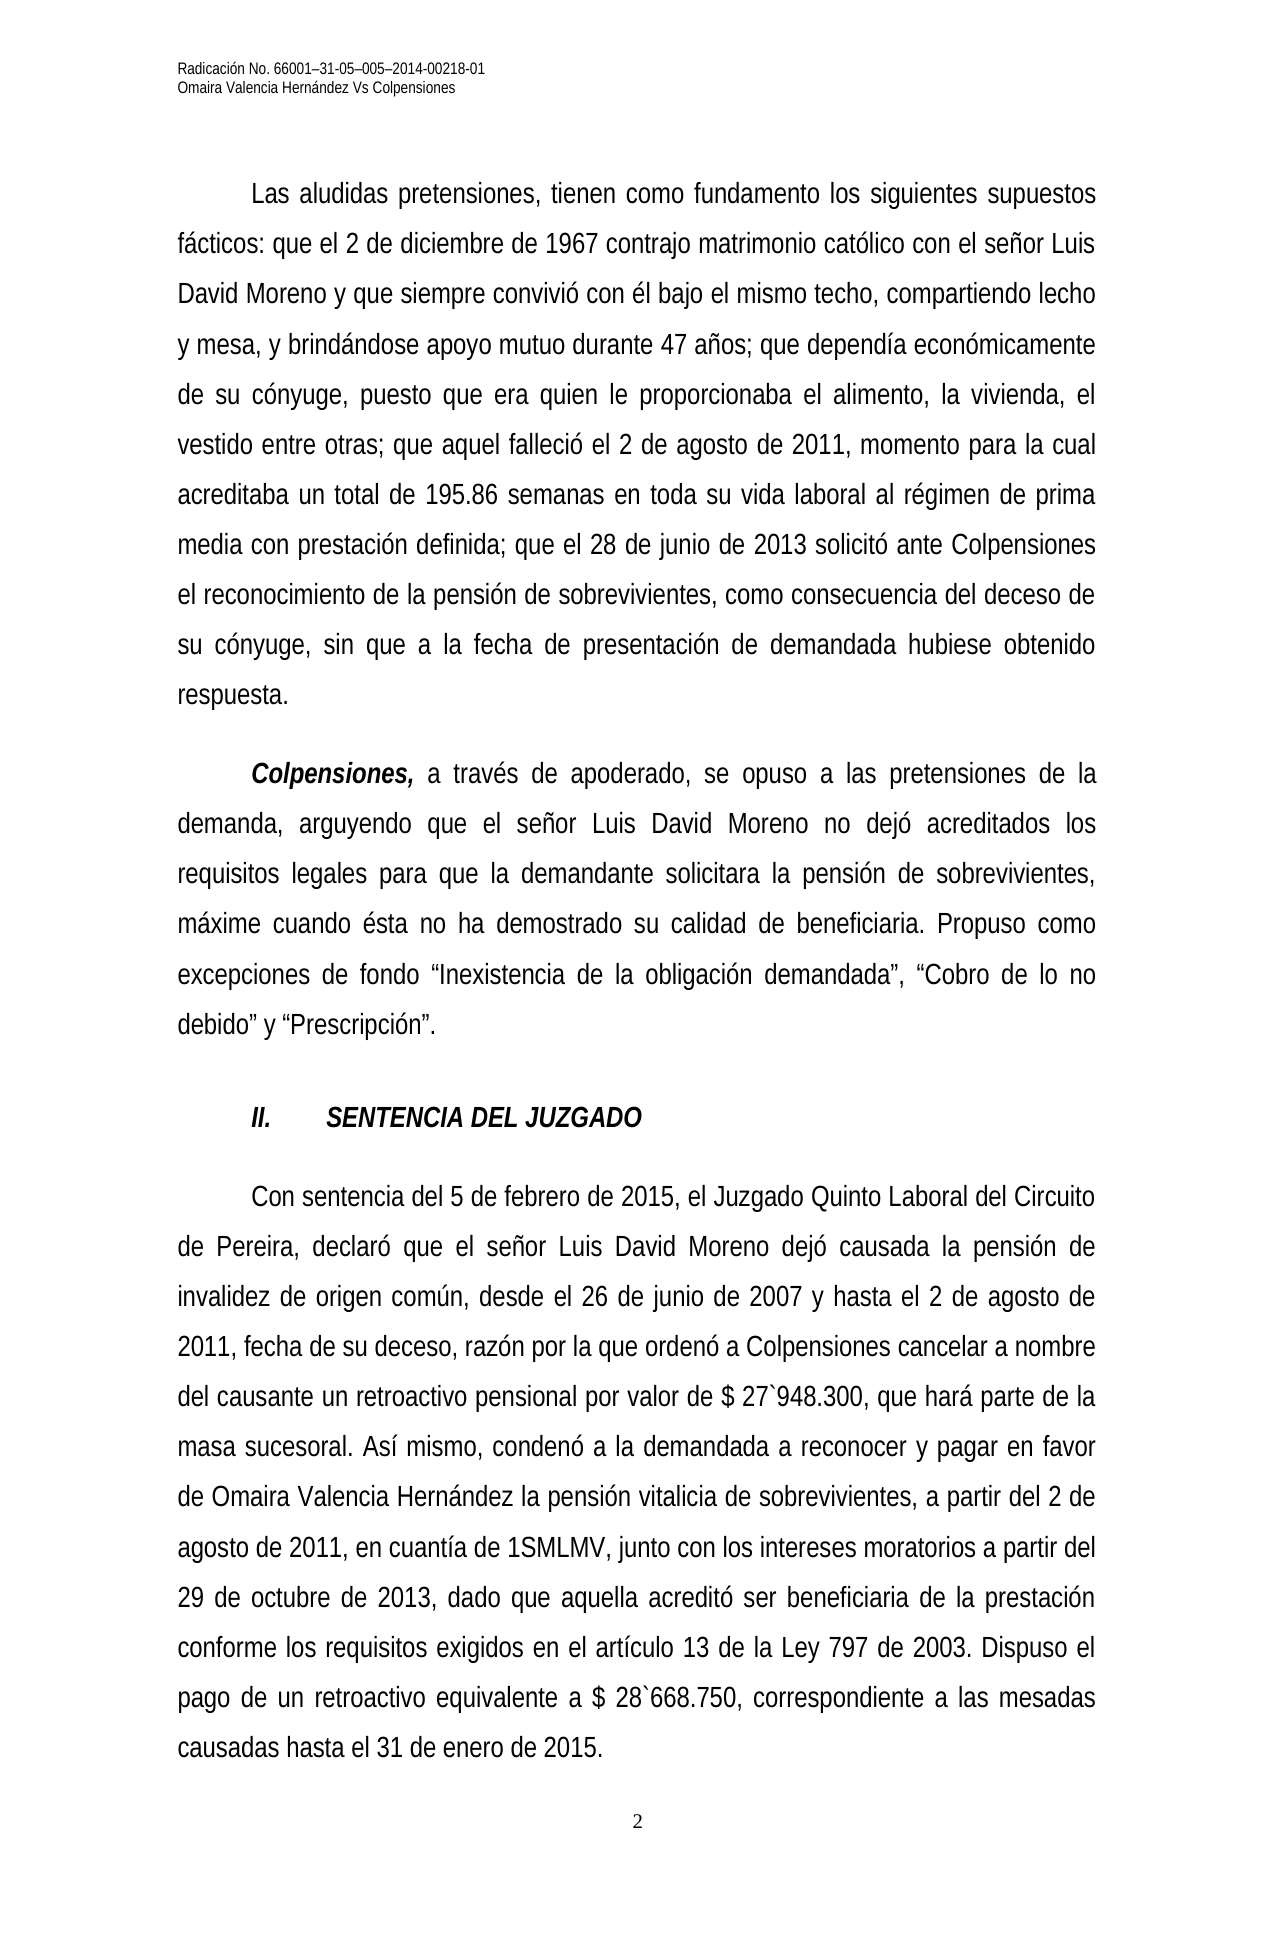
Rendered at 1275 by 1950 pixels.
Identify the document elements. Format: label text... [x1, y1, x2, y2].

list SENTENCIA DEL JUZGADO [251, 1100, 1098, 1133]
text Con sentencia del 5 de febrero de 2015, el Juzgado Quinto Laboral del Circuito de Pereira, declaró que el señor Luis David Moreno dejó causada la pensión de invalidez de origen común, desde el 26 de junio de 2007 y hasta el 2 de agosto de 2011, fecha de su deceso, razón por la que ordenó a Colpensiones cancelar a nombre del causante un retroactivo pensional por valor de $ 27`948.300, que hará parte de la masa sucesoral. Así mismo, condenó a la demandada a reconocer y pagar en favor de Omaira Valencia Hernández la pensión vitalicia de sobrevivientes, a partir del 2 de agosto de 2011, en cuantía de 1SMLMV, junto con los intereses moratorios a partir del 29 de octubre de 2013, dado que aquella acreditó ser beneficiaria de la prestación conforme los requisitos exigidos en el artículo 13 de la Ley 797 de 2003. Dispuso el pago de un retroactivo equivalente a $ 28`668.750, correspondiente a las mesadas causadas hasta el 31 de enero de 2015. [177, 1179, 1098, 1763]
text Colpensiones, a través de apoderado, se opuso a las pretensiones de la demanda, arguyendo que el señor Luis David Moreno no dejó acreditados los requisitos legales para que la demandante solicitara la pensión de sobrevivientes, máxime cuando ésta no ha demostrado su calidad de beneficiaria. Propuso como excepciones de fondo “Inexistencia de la obligación demandada”, “Cobro de lo no debido” y “Prescripción”. [177, 756, 1098, 1040]
text Las aludidas pretensiones, tienen como fundamento los siguientes supuestos fácticos: que el 2 de diciembre de 1967 contrajo matrimonio católico con el señor Luis David Moreno y que siempre convivió con él bajo el mismo techo, compartiendo lecho y mesa, y brindándose apoyo mutuo durante 47 años; que dependía económicamente de su cónyuge, puesto que era quien le proporcionaba el alimento, la vivienda, el vestido entre otras; que aquel falleció el 2 de agosto de 2011, momento para la cual acreditaba un total de 195.86 semanas en toda su vida laboral al régimen de prima media con prestación definida; que el 28 de junio de 2013 solicitó ante Colpensiones el reconocimiento de la pensión de sobrevivientes, como consecuencia del deceso de su cónyuge, sin que a la fecha de presentación de demandada hubiese obtenido respuesta. [177, 176, 1098, 711]
